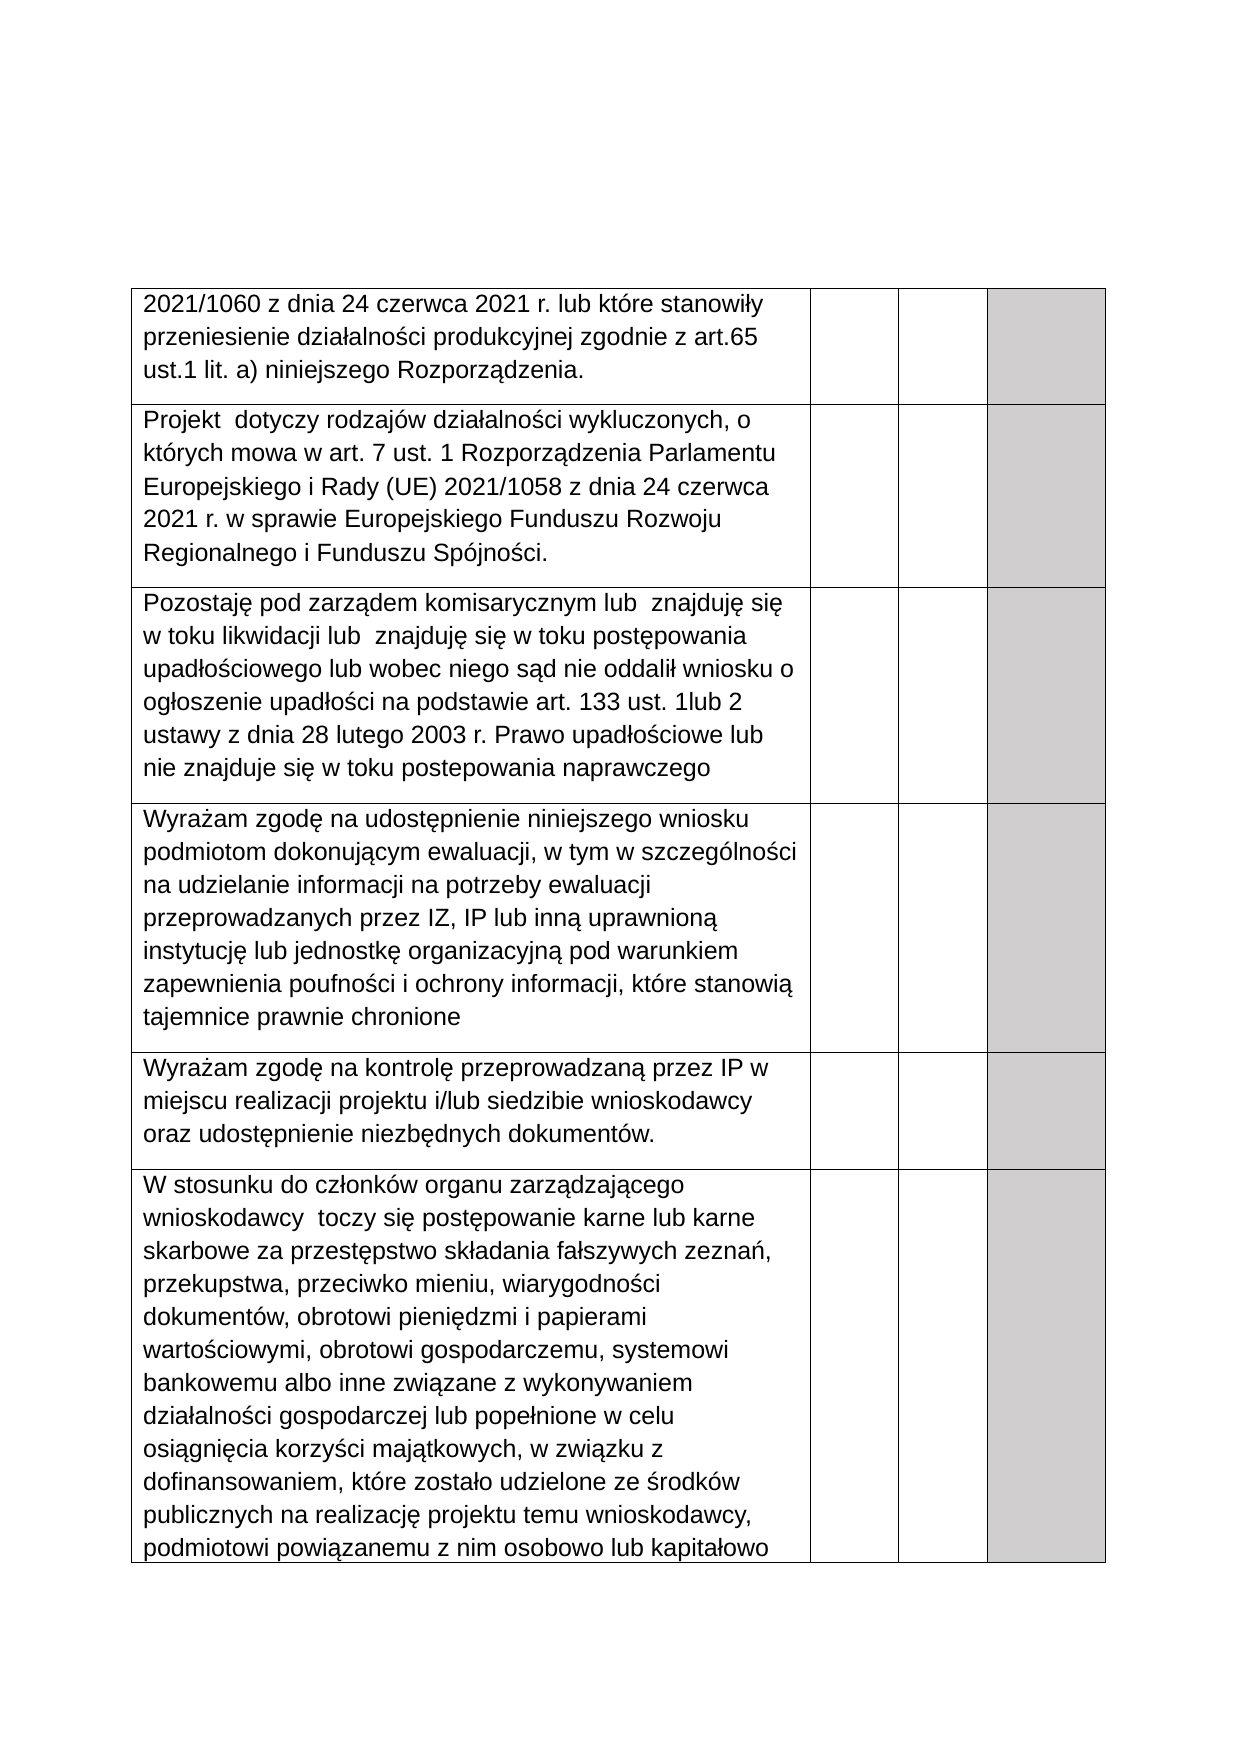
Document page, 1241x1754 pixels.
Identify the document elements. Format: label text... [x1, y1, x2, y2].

table_cell [811, 588, 898, 803]
table_cell [899, 588, 987, 803]
table_cell [899, 1170, 987, 1562]
table_cell [988, 405, 1105, 587]
table_cell [988, 289, 1105, 404]
table_cell Wyrażam zgodę na kontrolę przeprowadzaną przez IP w miejscu realizacji projektu i/lub siedzibie wnioskodawcy oraz udostępnienie niezbędnych dokumentów. [132, 1053, 810, 1169]
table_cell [132, 1170, 810, 1562]
table_cell [811, 405, 898, 587]
table_cell [988, 804, 1105, 1052]
table_cell [988, 1170, 1105, 1562]
table_cell [811, 289, 898, 404]
table_cell [899, 289, 987, 404]
table_cell [988, 588, 1105, 803]
table_cell Wyrażam zgodę na udostępnienie niniejszego wniosku podmiotom dokonującym ewaluacji, w tym w szczególności na udzielanie informacji na potrzeby ewaluacji przeprowadzanych przez IZ, IP lub inną uprawnioną instytucję lub jednostkę organizacyjną pod warunkiem zapewnienia poufności i ochrony informacji, które stanowią tajemnice prawnie chronione [132, 804, 810, 1052]
table_cell Projekt dotyczy rodzajów działalności wykluczonych, o których mowa w art. 7 ust. 1 Rozporządzenia Parlamentu Europejskiego i Rady (UE) 2021/1058 z dnia 24 czerwca 2021 r. w sprawie Europejskiego Funduszu Rozwoju Regionalnego i Funduszu Spójności. [132, 405, 810, 587]
table_cell [811, 804, 898, 1052]
table_cell [899, 405, 987, 587]
table_cell [811, 1053, 898, 1169]
table_cell Pozostaję pod zarządem komisarycznym lub znajduję się w toku likwidacji lub znajduję się w toku postępowania upadłościowego lub wobec niego sąd nie oddalił wniosku o ogłoszenie upadłości na podstawie art. 133 ust. 1lub 2 ustawy z dnia 28 lutego 2003 r. Prawo upadłościowe lub nie znajduje się w toku postepowania naprawczego [132, 588, 810, 803]
table_cell [811, 1170, 898, 1562]
table_cell [899, 1053, 987, 1169]
table_cell [899, 804, 987, 1052]
table_cell [988, 1053, 1105, 1169]
